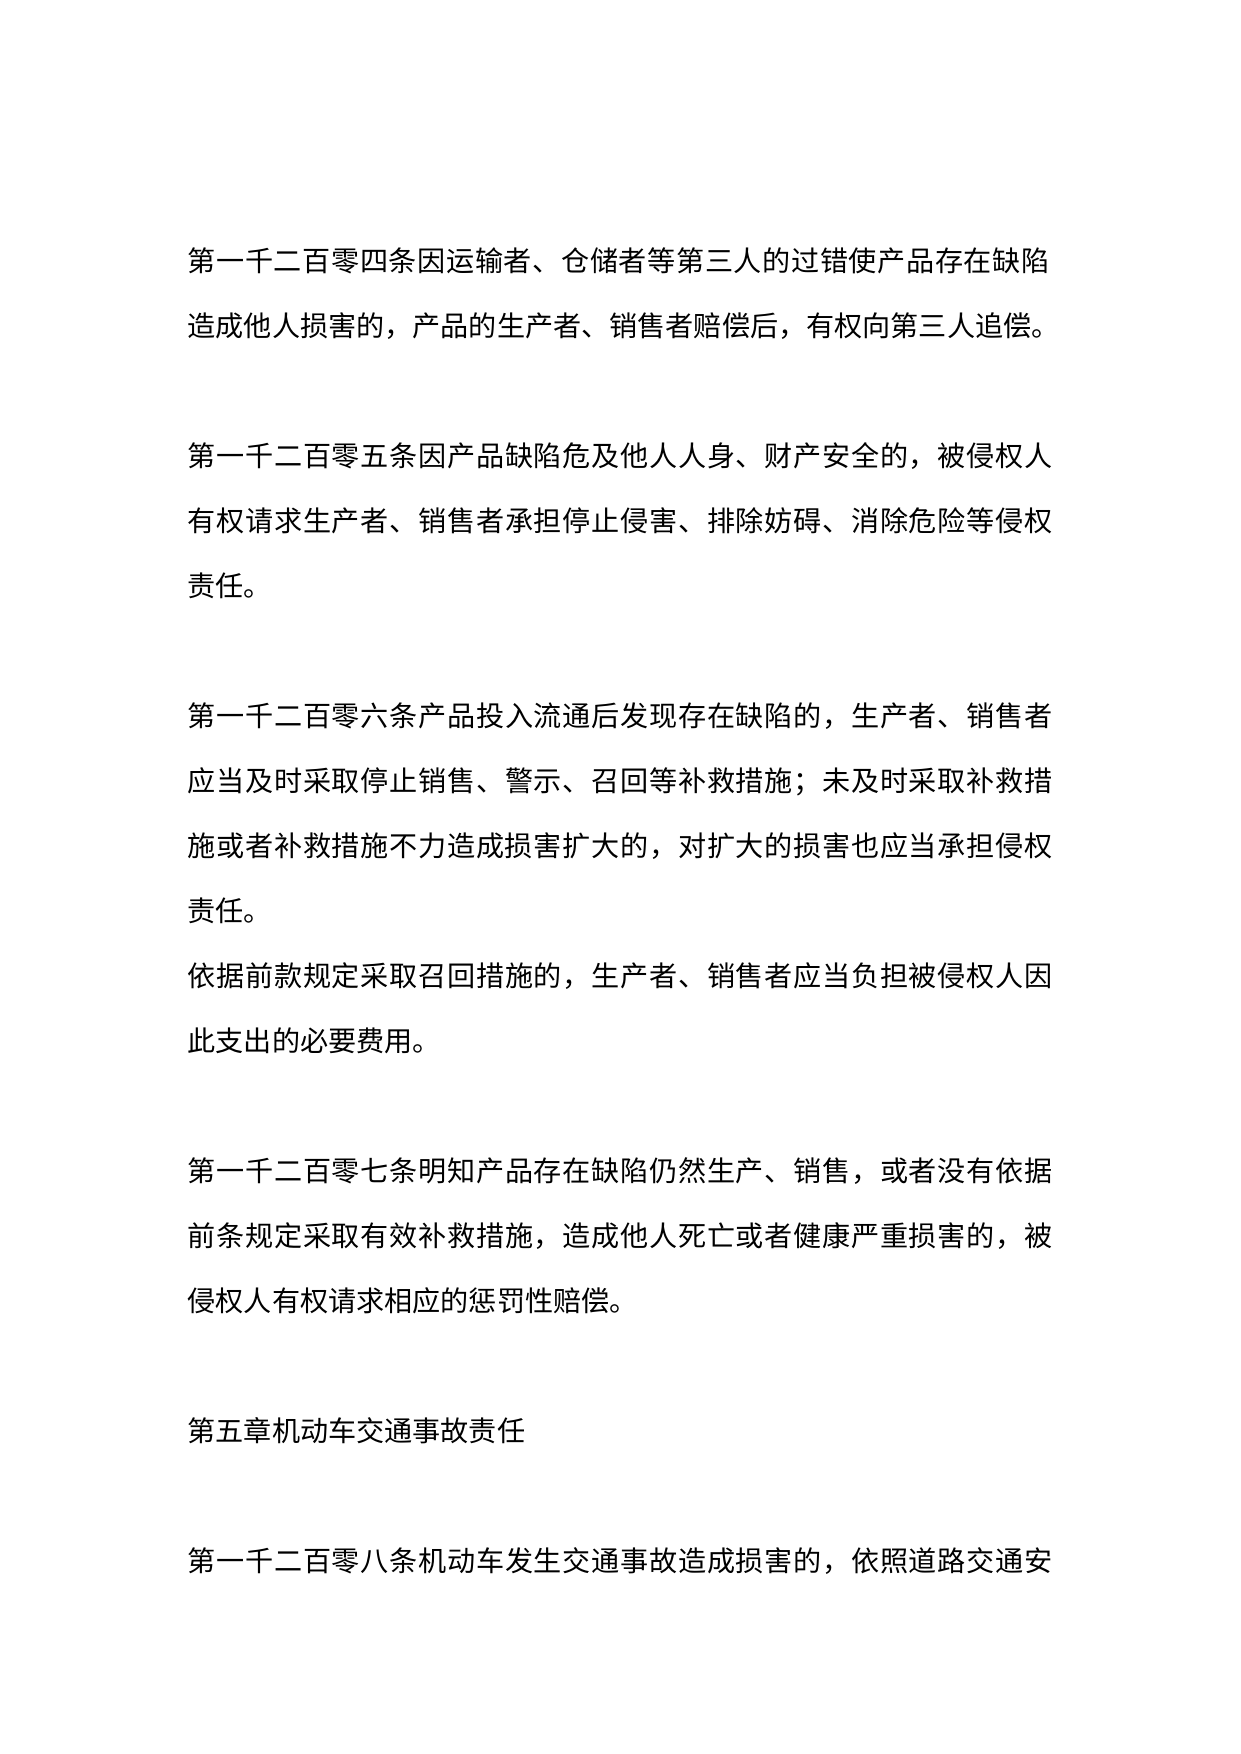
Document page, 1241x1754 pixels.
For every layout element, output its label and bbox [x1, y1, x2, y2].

text [187, 162, 1053, 1592]
